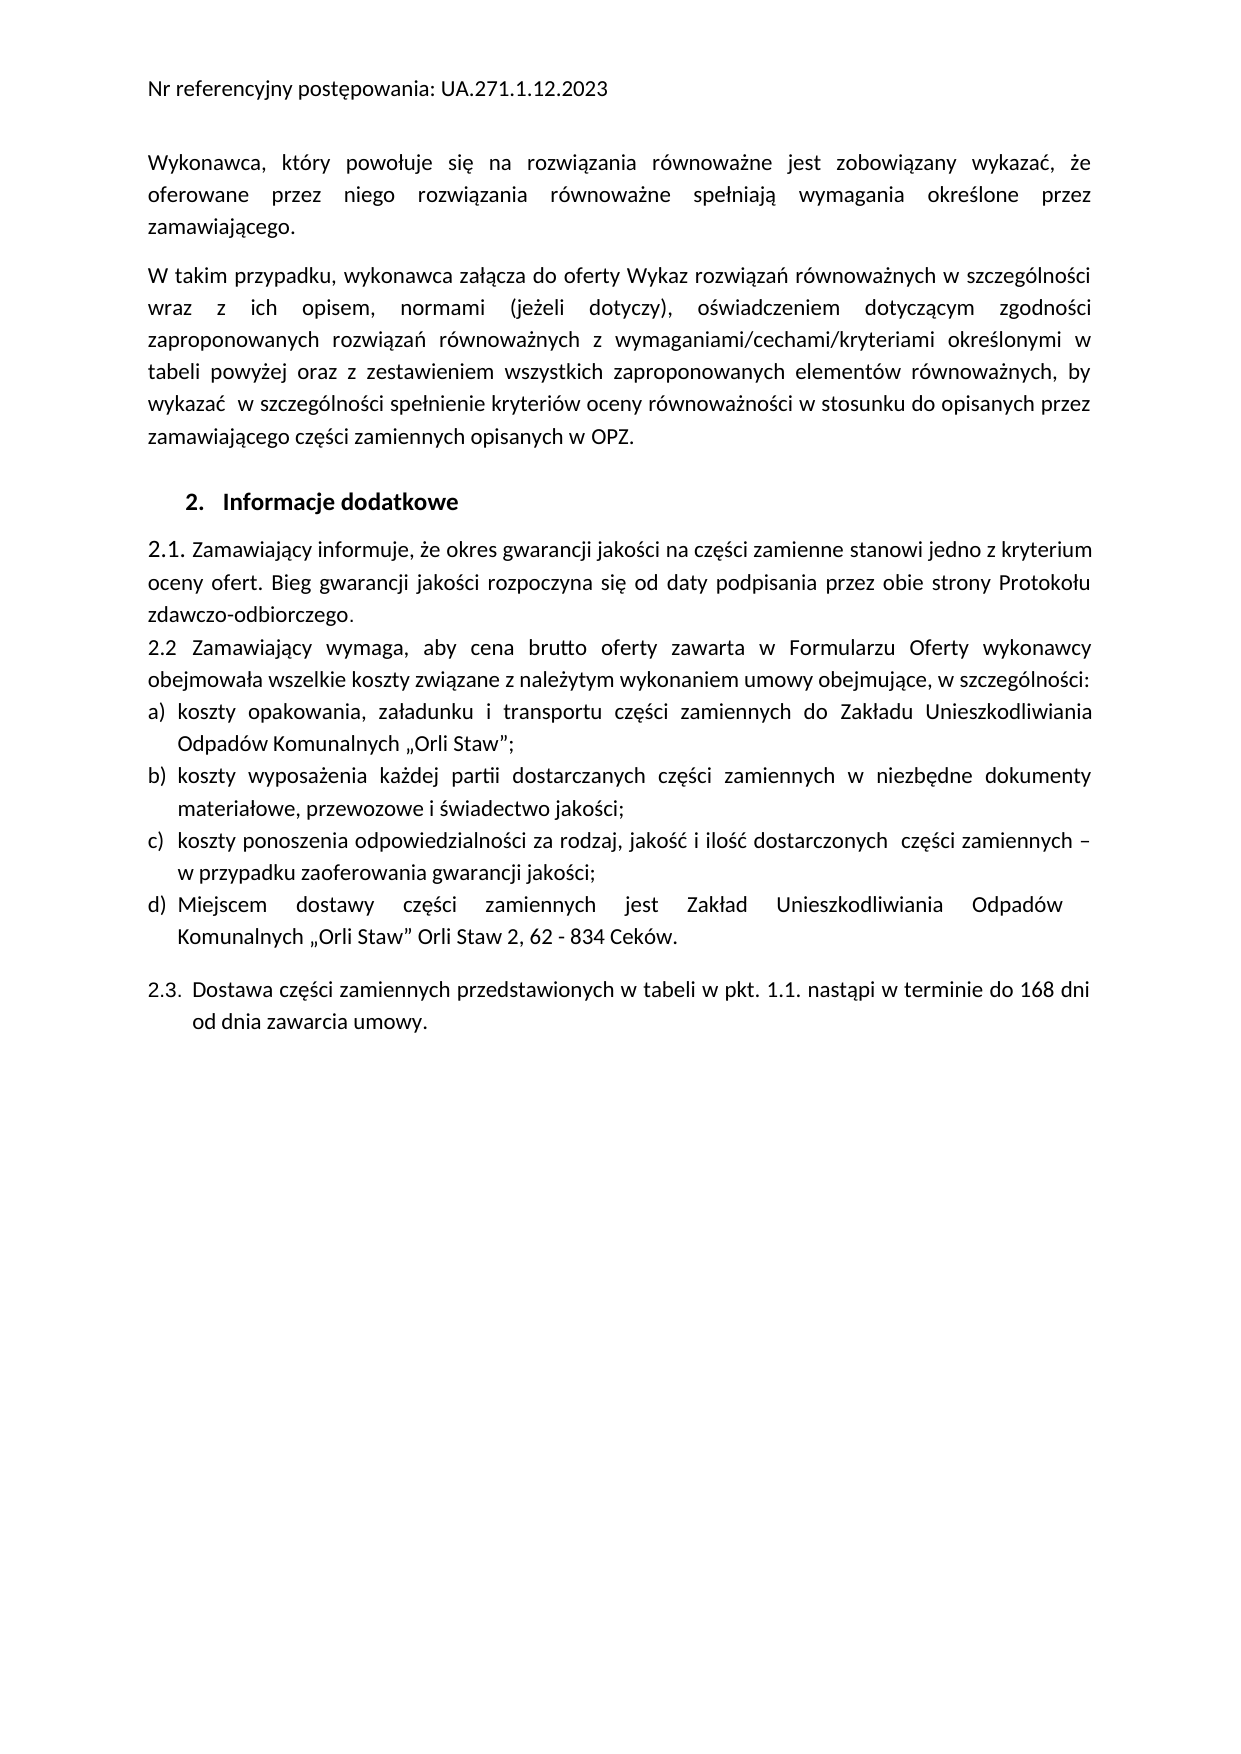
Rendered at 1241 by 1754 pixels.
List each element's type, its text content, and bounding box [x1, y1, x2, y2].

text Wykonawca, który powołuje się na rozwiązania równoważne jest zobowiązany wykazać, że oferowane przez niego rozwiązania równoważne spełniają wymagania określone przez zamawiającego. [148, 148, 1093, 240]
list Zamawiający informuje, że okres gwarancji jakości na części zamienne stanowi jedno z kryterium oceny ofert. Bieg gwarancji jakości rozpoczyna się od daty podpisania przez obie strony Protokołu zdawczo-odbiorczego. [148, 534, 1093, 628]
list koszty opakowania, załadunku i transportu części zamiennych do Zakładu Unieszkodliwiania Odpadów Komunalnych „Orli Staw”; [148, 697, 1093, 757]
list koszty ponoszenia odpowiedzialności za rodzaj, jakość i ilość dostarczonych części zamiennych – w przypadku zaoferowania gwarancji jakości; [148, 826, 1093, 886]
list W takim przypadku, wykonawca załącza do oferty Wykaz rozwiązań równoważnych w szczególności wraz z ich opisem, normami (jeżeli dotyczy), oświadczeniem dotyczącym zgodności zaproponowanych rozwiązań równoważnych z wymaganiami/cechami/kryteriami określonymi w tabeli powyżej oraz z zestawieniem wszystkich zaproponowanych elementów równoważnych, by wykazać w szczególności spełnienie kryteriów oceny równoważności w stosunku do opisanych przez zamawiającego części zamiennych opisanych w OPZ. [148, 261, 1093, 450]
list Informacje dodatkowe [185, 486, 1093, 517]
list Zamawiający wymaga, aby cena brutto oferty zawarta w Formularzu Oferty wykonawcy obejmowała wszelkie koszty związane z należytym wykonaniem umowy obejmujące, w szczególności: [148, 633, 1093, 693]
list Dostawa części zamiennych przedstawionych w tabeli w pkt. 1.1. nastąpi w terminie do 168 dni od dnia zawarcia umowy. [148, 975, 1093, 1035]
list koszty wyposażenia każdej partii dostarczanych części zamiennych w niezbędne dokumenty materiałowe, przewozowe i świadectwo jakości; [148, 761, 1093, 822]
list Miejscem dostawy części zamiennych jest Zakład Unieszkodliwiania Odpadów Komunalnych „Orli Staw” Orli Staw 2, 62 - 834 Ceków. [148, 890, 1093, 950]
